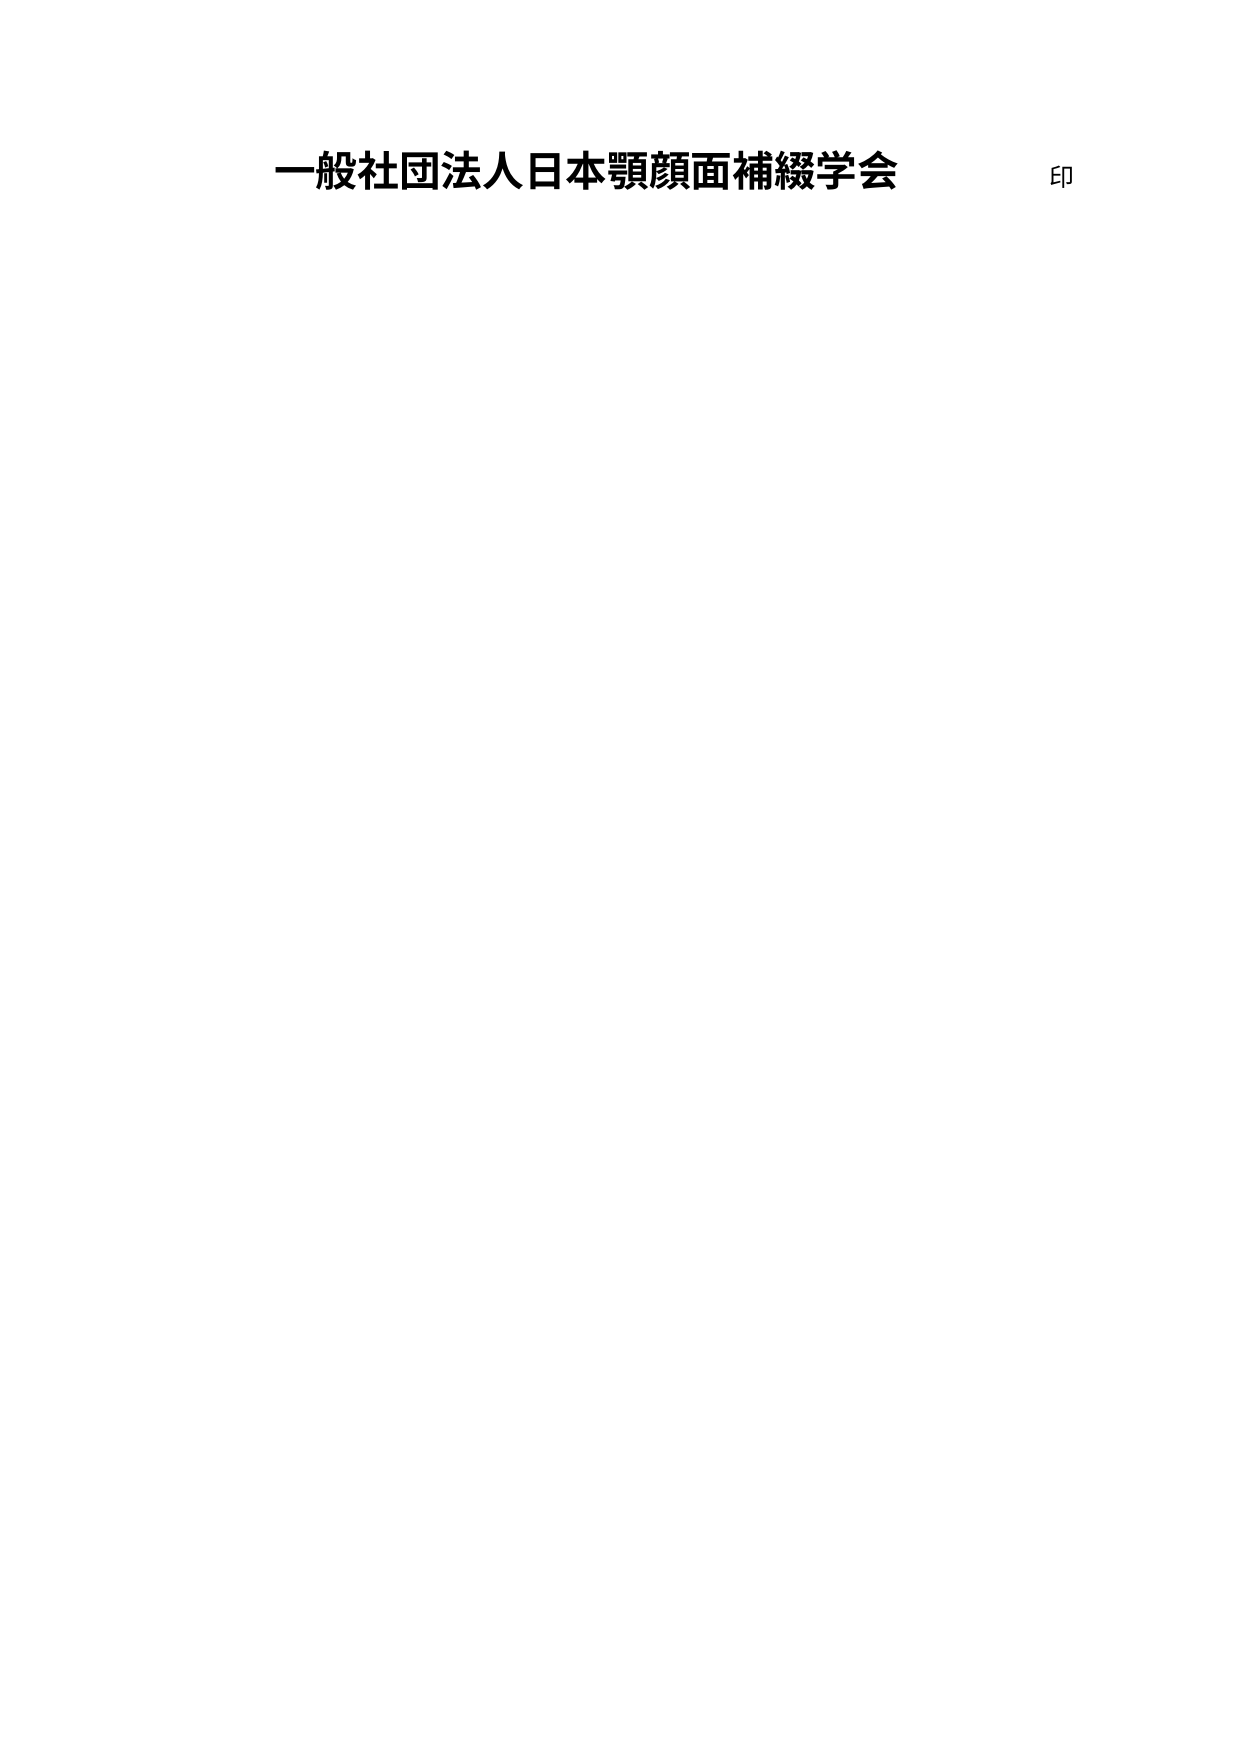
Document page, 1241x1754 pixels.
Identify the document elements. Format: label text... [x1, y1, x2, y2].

text 一般社団法人日本顎顔面補綴学会 印 [148, 89, 1200, 202]
